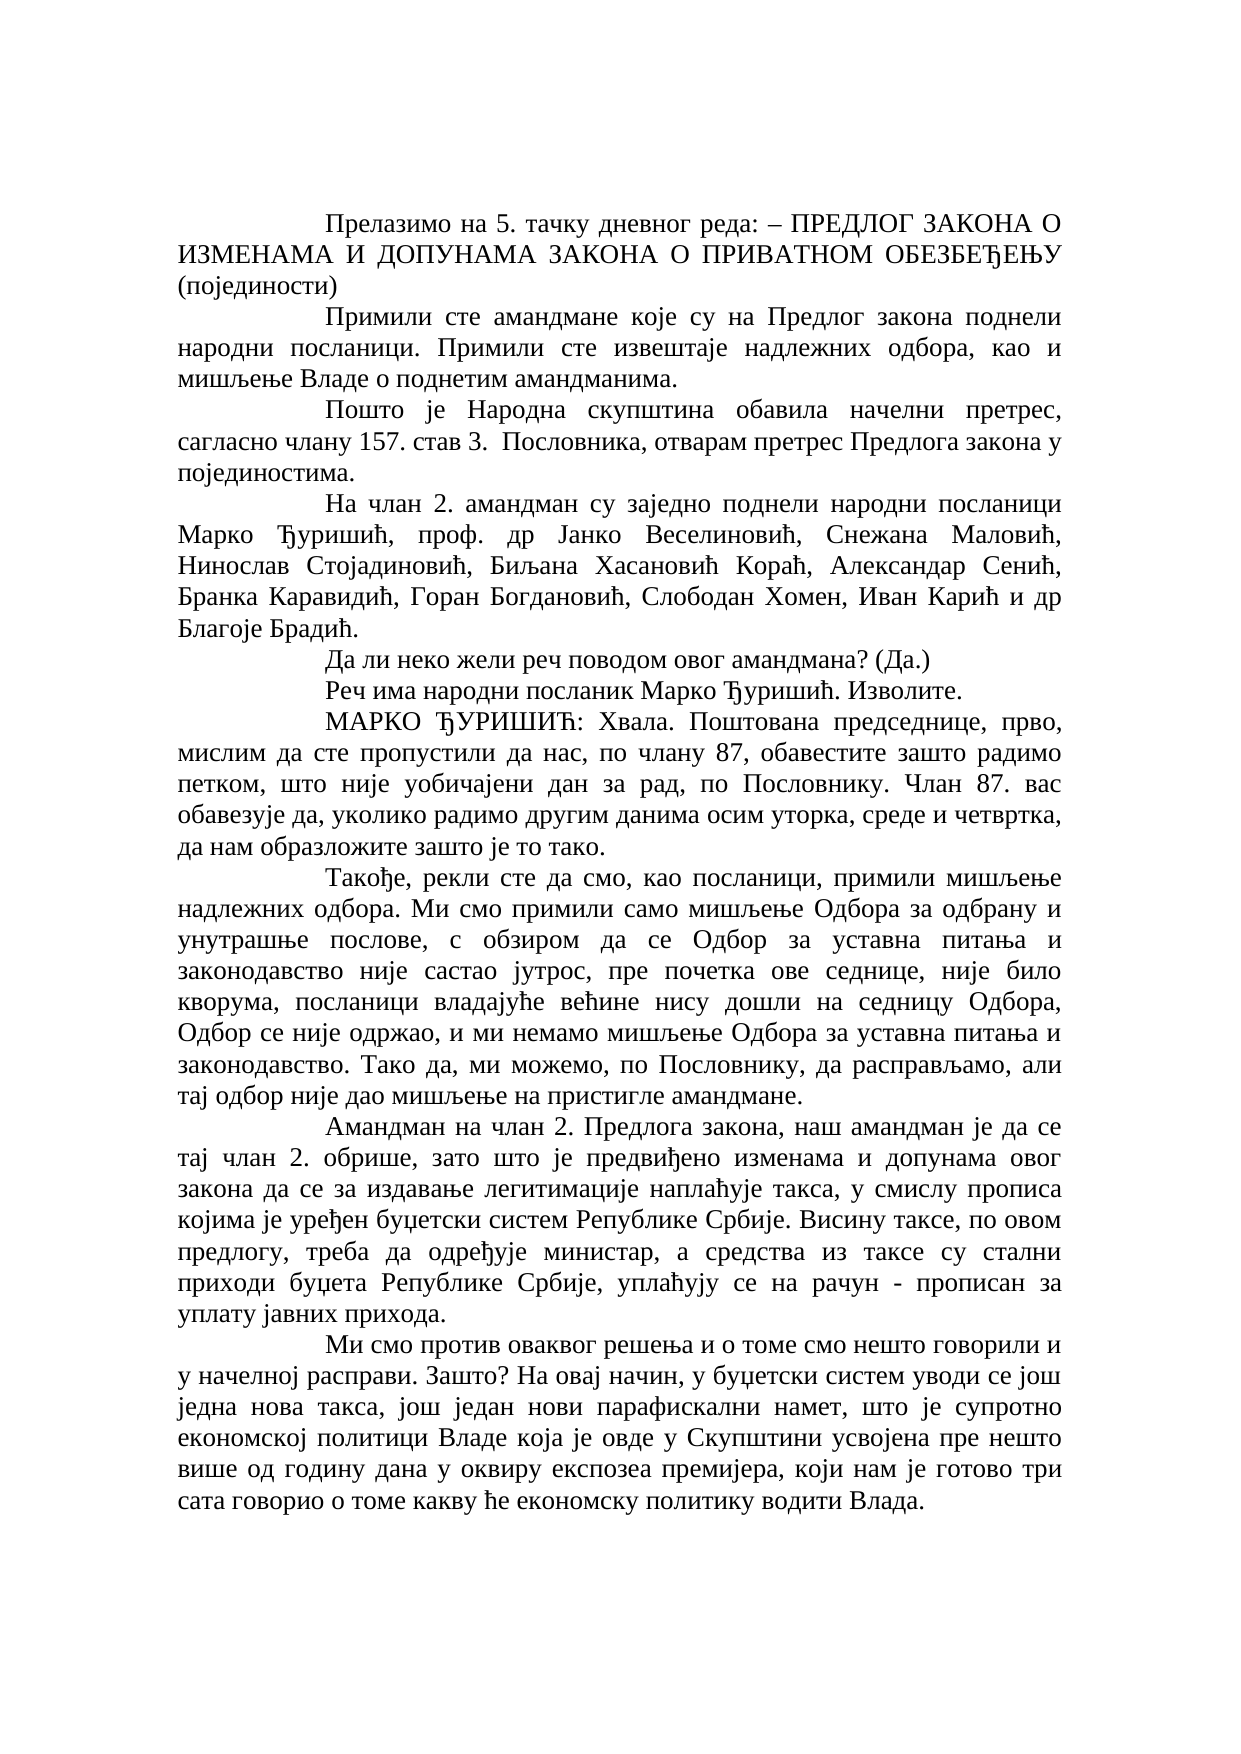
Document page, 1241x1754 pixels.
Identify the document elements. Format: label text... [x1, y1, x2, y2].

text МАРКО ЂУРИШИЋ: Хвала. Поштована председнице, прво, мислим да сте пропустили да нас, по члану 87, обавестите зашто радимо петком, што није уобичајени дан за рад, по Пословнику. Члан 87. вас обавезује да, уколико радимо другим данима осим уторка, среде и четвртка, да нам образложите зашто је то тако. [177, 705, 1063, 861]
text Прелазимо на 5. тачку дневног реда: – ПРЕДЛОГ ЗАКОНА О ИЗМЕНАМА И ДОПУНАМА ЗАКОНА О ПРИВАТНОМ ОБЕЗБЕЂЕЊУ (појединости) [177, 207, 1063, 300]
text Такође, рекли сте да смо, као посланици, примили мишљење надлежних одбора. Ми смо примили само мишљење Одбора за одбрану и унутрашње послове, с обзиром да се Одбор за уставна питања и законодавство није састао јутрос, пре почетка ове седнице, није било кворума, посланици владајуће већине нису дошли на седницу Одбора, Одбор се није одржао, и ми немамо мишљење Одбора за уставна питања и законодавство. Тако да, ми можемо, по Пословнику, да расправљамо, али тај одбор није дао мишљење на пристигле амандмане. [177, 861, 1063, 1110]
text Примили сте амандмане које су на Предлог закона поднели народни посланици. Примили сте извештаје надлежних одбора, као и мишљење Владе о поднетим амандманима. [177, 300, 1063, 394]
text Ми смо против оваквог решења и о томе смо нешто говорили и у начелној расправи. Зашто? На овај начин, у буџетски систем уводи се још једна нова такса, још један нови парафискални намет, што је супротно економској политици Владе која је овде у Скупштини усвојена пре нешто више од годину дана у оквиру експозеа премијера, који нам је готово три сата говорио о томе какву ће економску политику водити Влада. [177, 1328, 1063, 1515]
text Пошто је Народна скупштина обавила начелни претрес, сагласно члану 157. став 3. Пословника, отварам претрес Предлога закона у појединостима. [177, 394, 1063, 487]
text Амандман на члан 2. Предлога закона, наш амандман је да се тај члан 2. обрише, зато што је предвиђено изменама и допунама овог закона да се за издавање легитимације наплаћује такса, у смислу прописа којима је уређен буџетски систем Републике Србије. Висину таксе, по овом предлогу, треба да одређује министар, а средства из таксе су стални приходи буџета Републике Србије, уплаћују се на рачун - прописан за уплату јавних прихода. [177, 1110, 1063, 1328]
text Реч има народни посланик Марко Ђуришић. Изволите. [177, 674, 1063, 705]
text На члан 2. амандман су заједно поднели народни посланици Марко Ђуришић, проф. др Јанко Веселиновић, Снежана Маловић, Нинослав Стојадиновић, Биљана Хасановић Кораћ, Александар Сенић, Бранка Каравидић, Горан Богдановић, Слободан Хомен, Иван Карић и др Благоје Брадић. [177, 487, 1063, 643]
text Да ли неко жели реч поводом овог амандмана? (Да.) [177, 643, 1063, 674]
